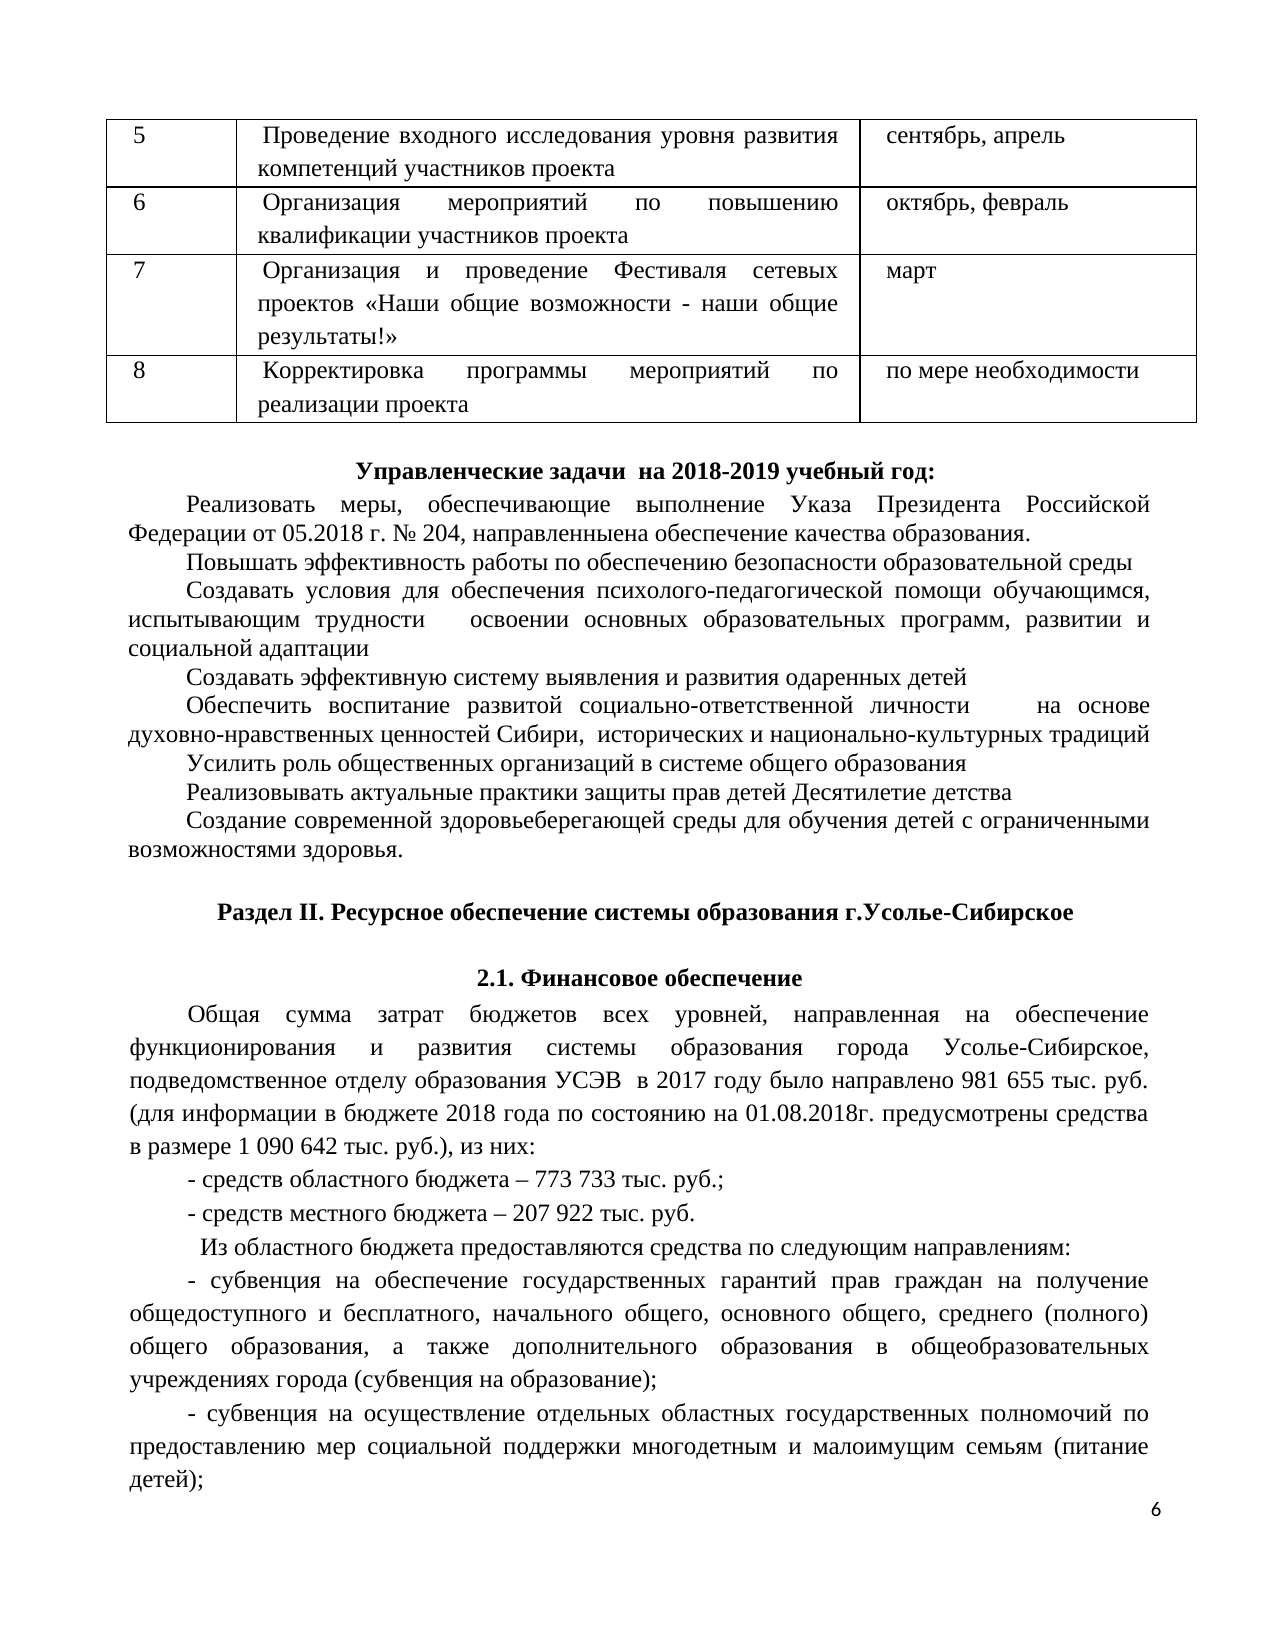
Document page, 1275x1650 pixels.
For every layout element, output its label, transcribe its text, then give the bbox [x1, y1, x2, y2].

text Обеспечить воспитание развитой социально-ответственной личности на основе духовно-нравственных ценностей Сибири, исторических и национально-культурных традиций [128, 691, 1151, 748]
text Реализовывать актуальные практики защиты прав детей Десятилетие детства [128, 777, 1151, 806]
text Усилить роль общественных организаций в системе общего образования [128, 748, 1151, 777]
text - субвенция на осуществление отдельных областных государственных полномочий по предоставлению мер социальной поддержки многодетным и малоимущим семьям (питание детей); [129, 1398, 1150, 1492]
text Повышать эффективность работы по обеспечению безопасности образовательной среды [128, 547, 1151, 576]
text Раздел II. Ресурсное обеспечение системы образования г.Усолье-Сибирское [129, 897, 1161, 925]
subtitle 2.1. Финансовое обеспечение [118, 963, 1161, 991]
table_cell по мере необходимости [861, 356, 1196, 422]
text Управленческие задачи на 2018-2019 учебный год: [129, 456, 1161, 485]
text Реализовать меры, обеспечивающие выполнение Указа Президента Российской Федерации от 05.2018 г. № 204, направленныена обеспечение качества образования. [128, 489, 1151, 547]
table_cell Организация и проведение Фестиваля сетевых проектов «Наши общие возможности - наши общие результаты!» [237, 255, 859, 354]
text - субвенция на обеспечение государственных гарантий прав граждан на получение общедоступного и бесплатного, начального общего, основного общего, среднего (полного) общего образования, а также дополнительного образования в общеобразовательных учреждениях города (субвенция на образование); [129, 1265, 1150, 1393]
table_cell Корректировка программы мероприятий по реализации проекта [237, 356, 859, 422]
text Общая сумма затрат бюджетов всех уровней, направленная на обеспечение функционирования и развития системы образования города Усолье-Сибирское, подведомственное отделу образования УСЭВ в 2017 году было направлено 981 655 тыс. руб. (для информации в бюджете 2018 года по состоянию на 01.08.2018г. предусмотрены средства в размере 1 090 642 тыс. руб.), из них: [129, 999, 1150, 1160]
text Создавать эффективную систему выявления и развития одаренных детей [128, 662, 1151, 691]
table_cell 8 [107, 356, 236, 422]
table_cell 7 [107, 255, 236, 354]
table_cell 6 [107, 188, 236, 254]
table_cell Проведение входного исследования уровня развития компетенций участников проекта [237, 120, 859, 186]
text - средств областного бюджета – 773 733 тыс. руб.; [129, 1164, 1150, 1193]
text Создавать условия для обеспечения психолого-педагогической помощи обучающимся, испытывающим трудности освоении основных образовательных программ, развитии и социальной адаптации [128, 576, 1151, 662]
table_cell Организация мероприятий по повышению квалификации участников проекта [237, 188, 859, 254]
table_cell сентябрь, апрель [861, 120, 1196, 186]
table_cell март [861, 255, 1196, 354]
table_cell октябрь, февраль [861, 188, 1196, 254]
table_cell 5 [107, 120, 236, 186]
text Создание современной здоровьеберегающей среды для обучения детей с ограниченными возможностями здоровья. [128, 806, 1151, 863]
text Из областного бюджета предоставляются средства по следующим направлениям: [129, 1232, 1150, 1260]
text - средств местного бюджета – 207 922 тыс. руб. [129, 1198, 1150, 1227]
